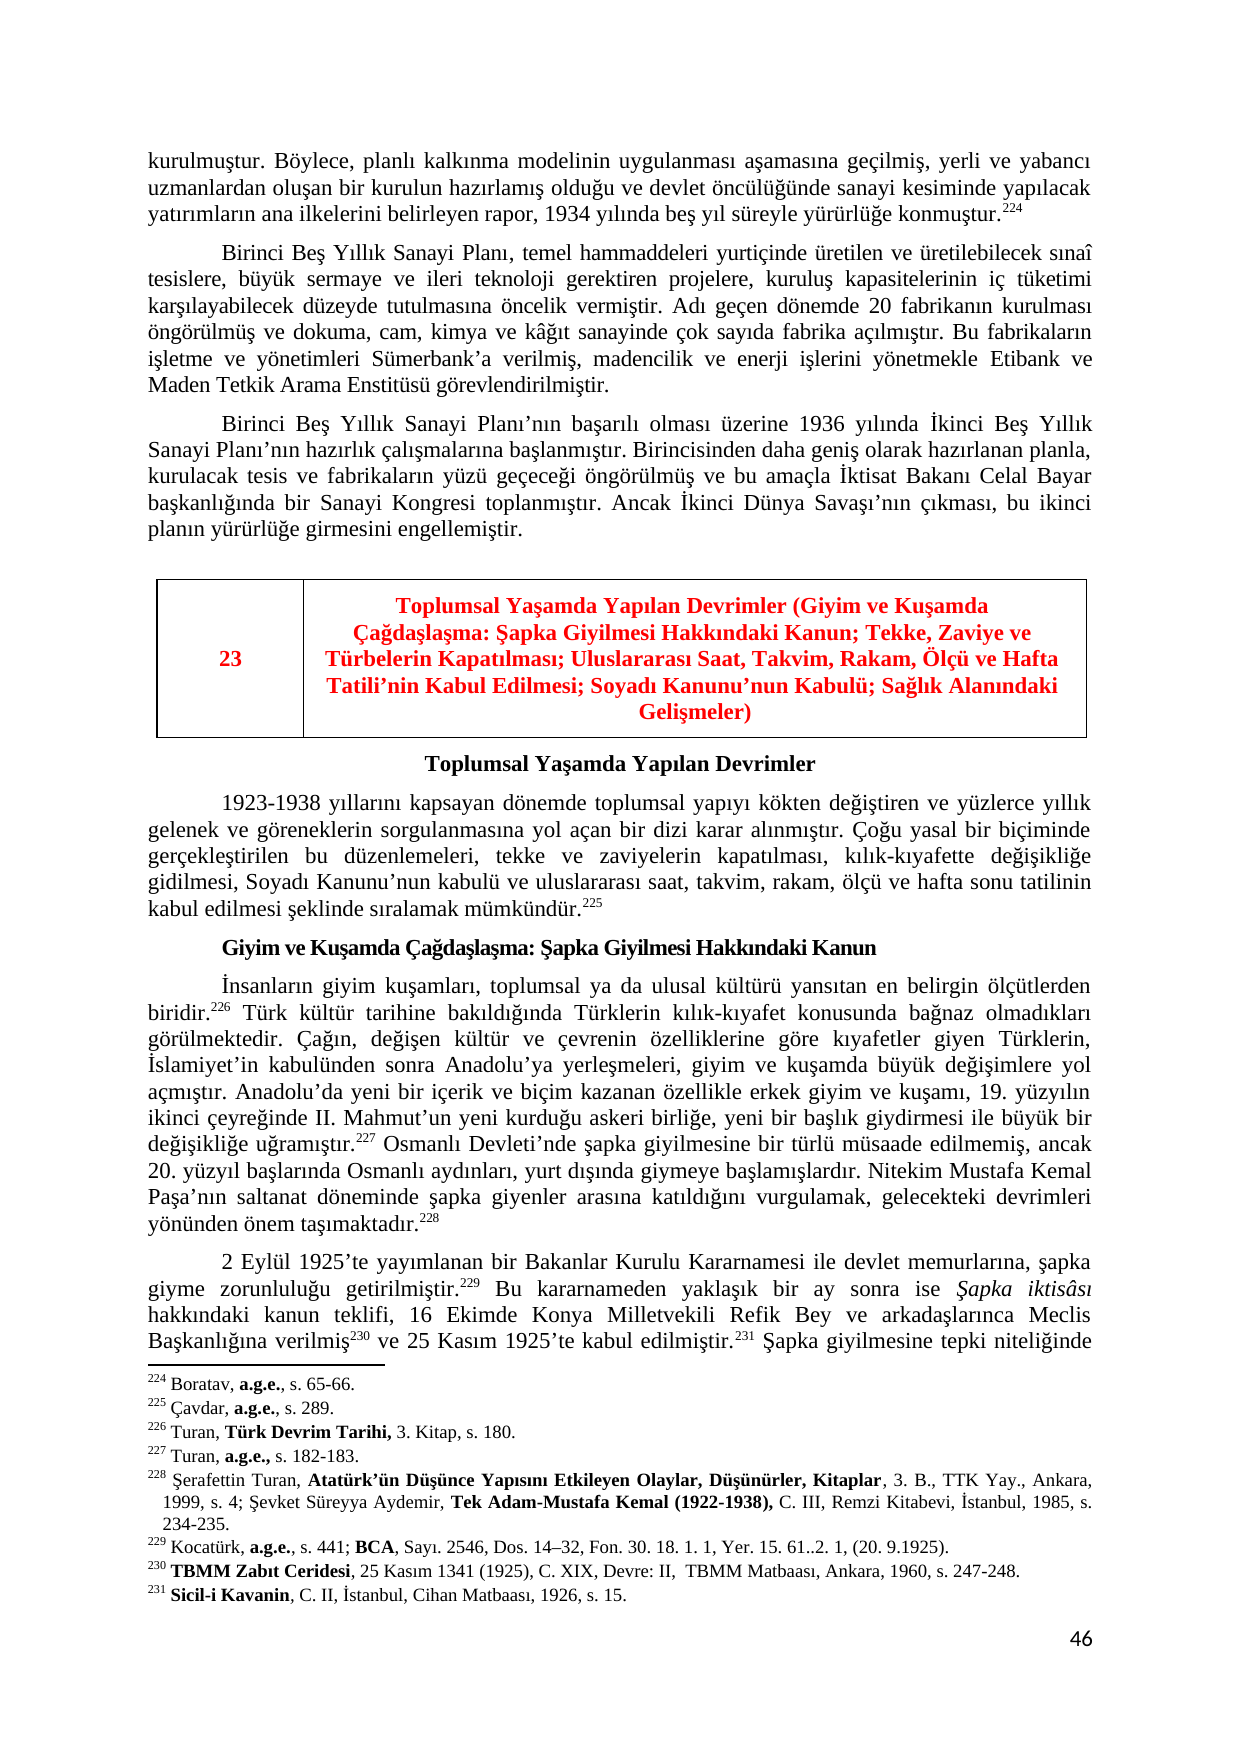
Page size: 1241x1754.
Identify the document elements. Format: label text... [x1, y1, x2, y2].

table_header 23 [158, 580, 303, 737]
table_header Toplumsal Yaşamda Yapılan Devrimler (Giyim ve Kuşamda Çağdaşlaşma: Şapka Giyilmesi Hakkındaki Kanun; Tekke, Zaviye ve Türbelerin Kapatılması; Uluslararası Saat, Takvim, Rakam, Ölçü ve Hafta Tatili’nin Kabul Edilmesi; Soyadı Kanunu’nun Kabulü; Sağlık Alanındaki Gelişmeler) [304, 580, 1086, 737]
text Toplumsal Yaşamda Yapılan Devrimler [148, 750, 1093, 777]
text 1923-1938 yıllarını kapsayan dönemde toplumsal yapıyı kökten değiştiren ve yüzlerce yıllık gelenek ve göreneklerin sorgulanmasına yol açan bir dizi karar alınmıştır. Çoğu yasal bir biçiminde gerçekleştirilen bu düzenlemeleri, tekke ve zaviyelerin kapatılması, kılık-kıyafette değişikliğe gidilmesi, Soyadı Kanunu’nun kabulü ve uluslararası saat, takvim, rakam, ölçü ve hafta sonu tatilinin kabul edilmesi şeklinde sıralamak mümkündür. [148, 789, 1093, 921]
text Giyim ve Kuşamda Çağdaşlaşma: Şapka Giyilmesi Hakkındaki Kanun [148, 933, 1093, 960]
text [148, 1248, 1093, 1354]
text Birinci Beş Yıllık Sanayi Planı’nın başarılı olması üzerine 1936 yılında İkinci Beş Yıllık Sanayi Planı’nın hazırlık çalışmalarına başlanmıştır. Birincisinden daha geniş olarak hazırlanan planla, kurulacak tesis ve fabrikaların yüzü geçeceği öngörülmüş ve bu amaçla İktisat Bakanı Celal Bayar başkanlığında bir Sanayi Kongresi toplanmıştır. Ancak İkinci Dünya Savaşı’nın çıkması, bu ikinci planın yürürlüğe girmesini engellemiştir. [148, 410, 1093, 542]
text İnsanların giyim kuşamları, toplumsal ya da ulusal kültürü yansıtan en belirgin ölçütlerden biridir. Türk kültür tarihine bakıldığında Türklerin kılık-kıyafet konusunda bağnaz olmadıkları görülmektedir. Çağın, değişen kültür ve çevrenin özelliklerine göre kıyafetler giyen Türklerin, İslamiyet’in kabulünden sonra Anadolu’ya yerleşmeleri, giyim ve kuşamda büyük değişimlere yol açmıştır. Anadolu’da yeni bir içerik ve biçim kazanan özellikle erkek giyim ve kuşamı, 19. yüzyılın ikinci çeyreğinde II. Mahmut’un yeni kurduğu askeri birliğe, yeni bir başlık giydirmesi ile büyük bir değişikliğe uğramıştır. Osmanlı Devleti’nde şapka giyilmesine bir türlü müsaade edilmemiş, ancak 20. yüzyıl başlarında Osmanlı aydınları, yurt dışında giymeye başlamışlardır. Nitekim Mustafa Kemal Paşa’nın saltanat döneminde şapka giyenler arasına katıldığını vurgulamak, gelecekteki devrimleri yönünden önem taşımaktadır. [148, 972, 1093, 1236]
text Birinci Beş Yıllık Sanayi Planı, temel hammaddeleri yurtiçinde üretilen ve üretilebilecek sınaî tesislere, büyük sermaye ve ileri teknoloji gerektiren projelere, kuruluş kapasitelerinin iç tüketimi karşılayabilecek düzeyde tutulmasına öncelik vermiştir. Adı geçen dönemde 20 fabrikanın kurulması öngörülmüş ve dokuma, cam, kimya ve kâğıt sanayinde çok sayıda fabrika açılmıştır. Bu fabrikaların işletme ve yönetimleri Sümerbank’a verilmiş, madencilik ve enerji işlerini yönetmekle Etibank ve Maden Tetkik Arama Enstitüsü görevlendirilmiştir. [148, 239, 1093, 397]
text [148, 148, 1093, 227]
